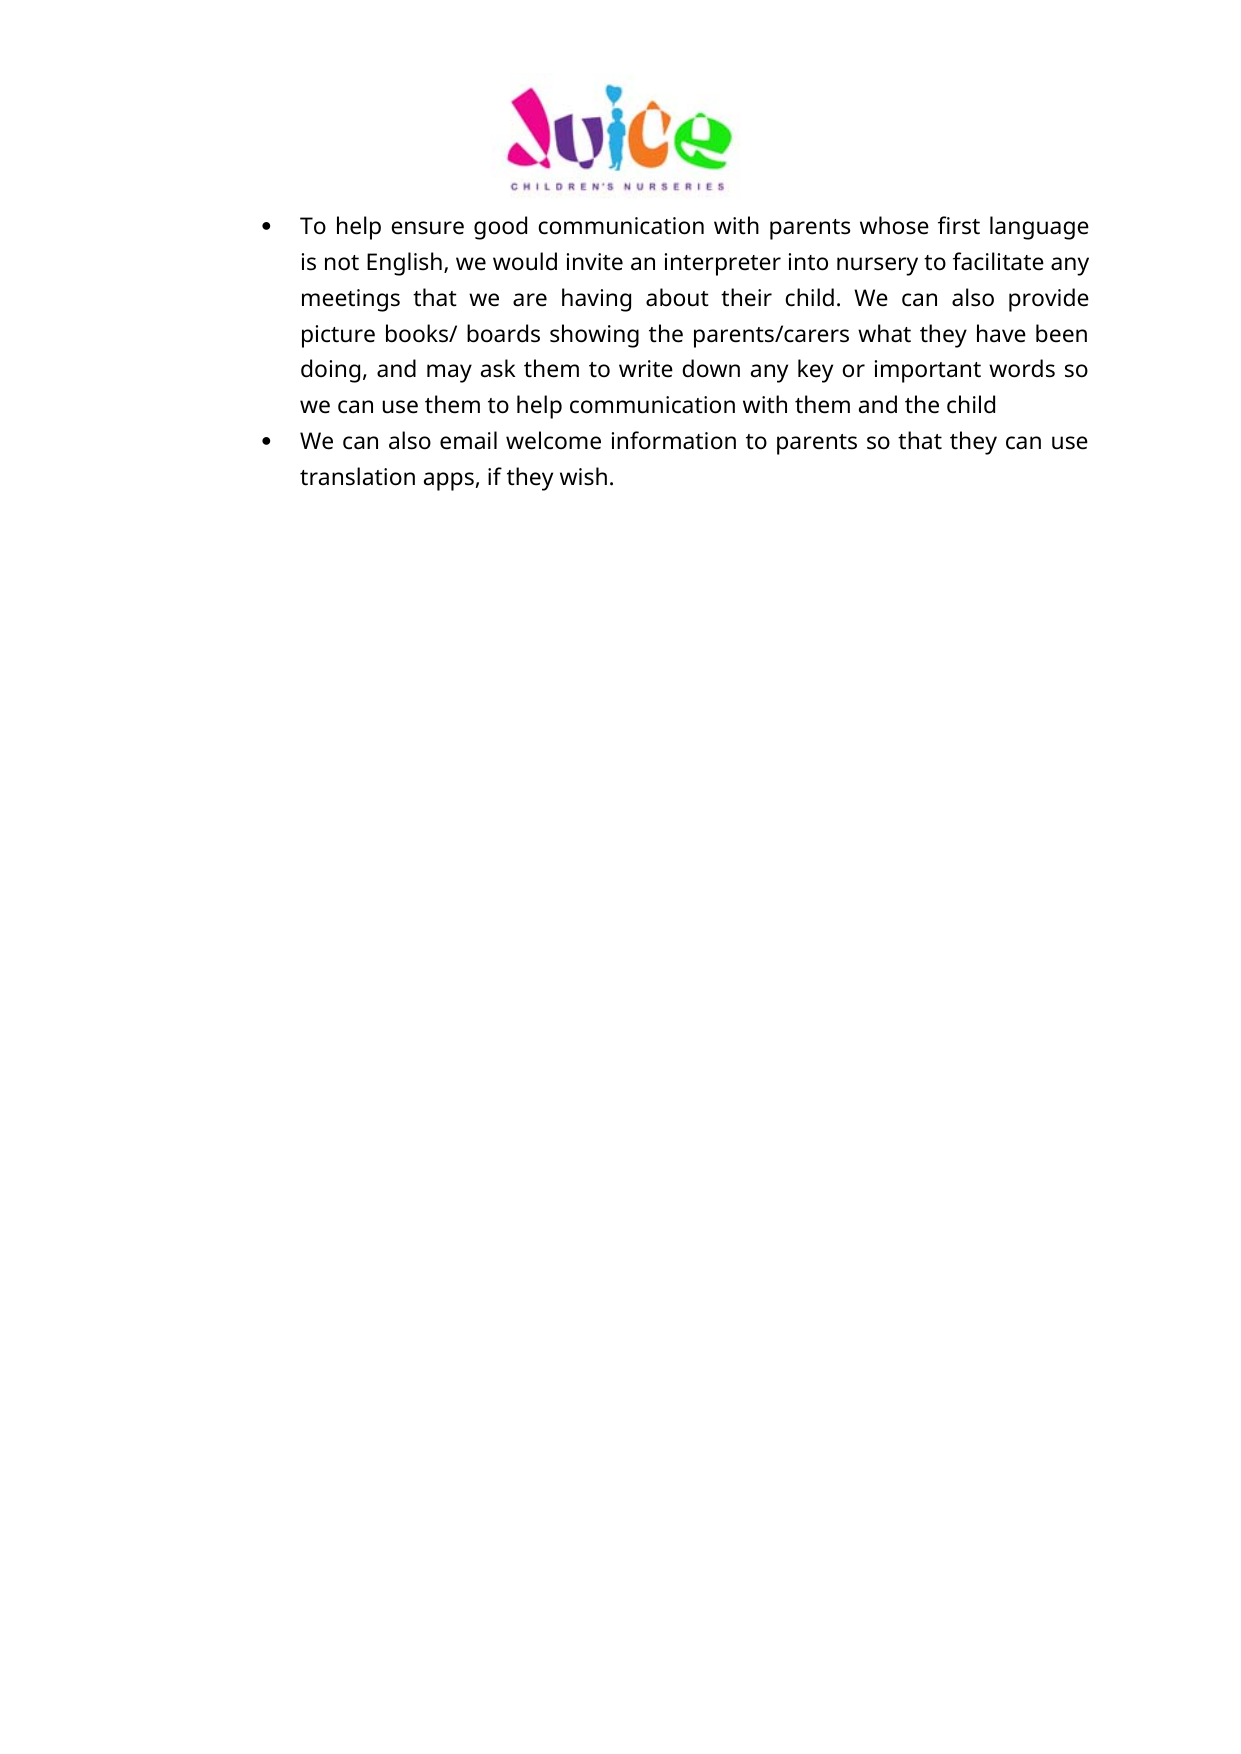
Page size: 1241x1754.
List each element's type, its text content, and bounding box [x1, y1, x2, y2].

picture [490, 73, 750, 210]
list We can also email welcome information to parents so that they can use translation apps, if they wish. [262, 425, 1090, 492]
list To help ensure good communication with parents whose first language is not English, we would invite an interpreter into nursery to facilitate any meetings that we are having about their child. We can also provide picture books/ boards showing the parents/carers what they have been doing, and may ask them to write down any key or important words so we can use them to help communication with them and the child [262, 210, 1090, 421]
